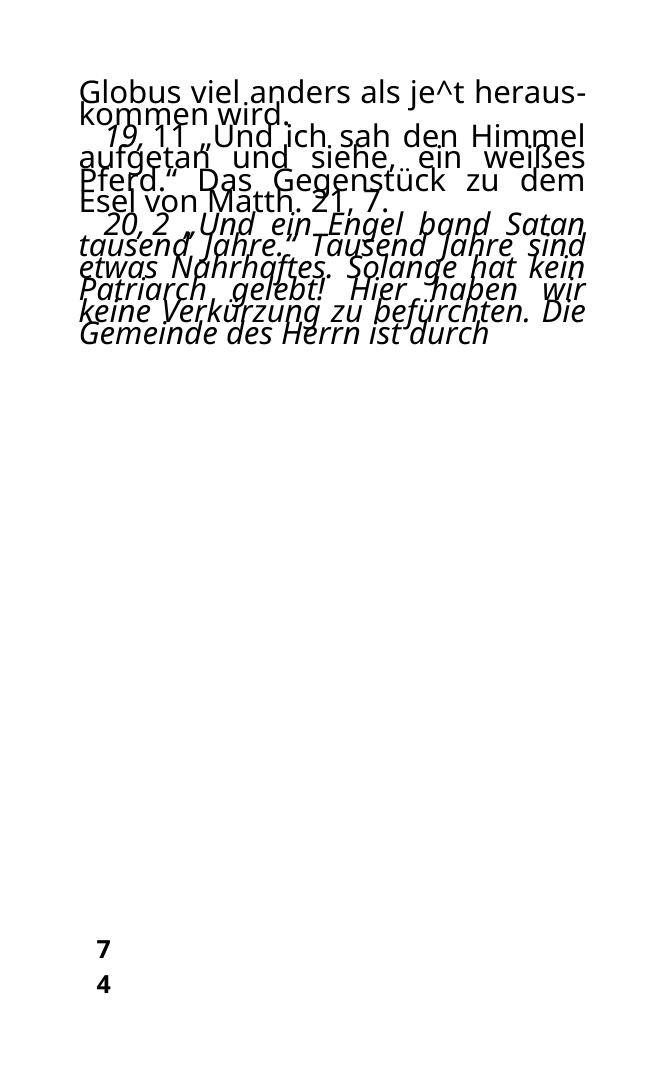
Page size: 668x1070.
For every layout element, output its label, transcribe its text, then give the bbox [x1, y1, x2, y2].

list 2 „Und ein Engel band Satan tausend Jahre.“ Tausend Jahre sind etwas Nahrhaftes. Solange hat kein Patriarch gelebt! Hier haben wir keine Verkürzung zu befürchten. Die Gemeinde des Herrn ist durch [78, 217, 586, 349]
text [78, 86, 586, 129]
list 11 „Und ich sah den Himmel aufgetan und siehe, ein weißes Pferd.“ Das Gegenstück zu dem Esel von Matth. 21, 7. [78, 129, 586, 217]
